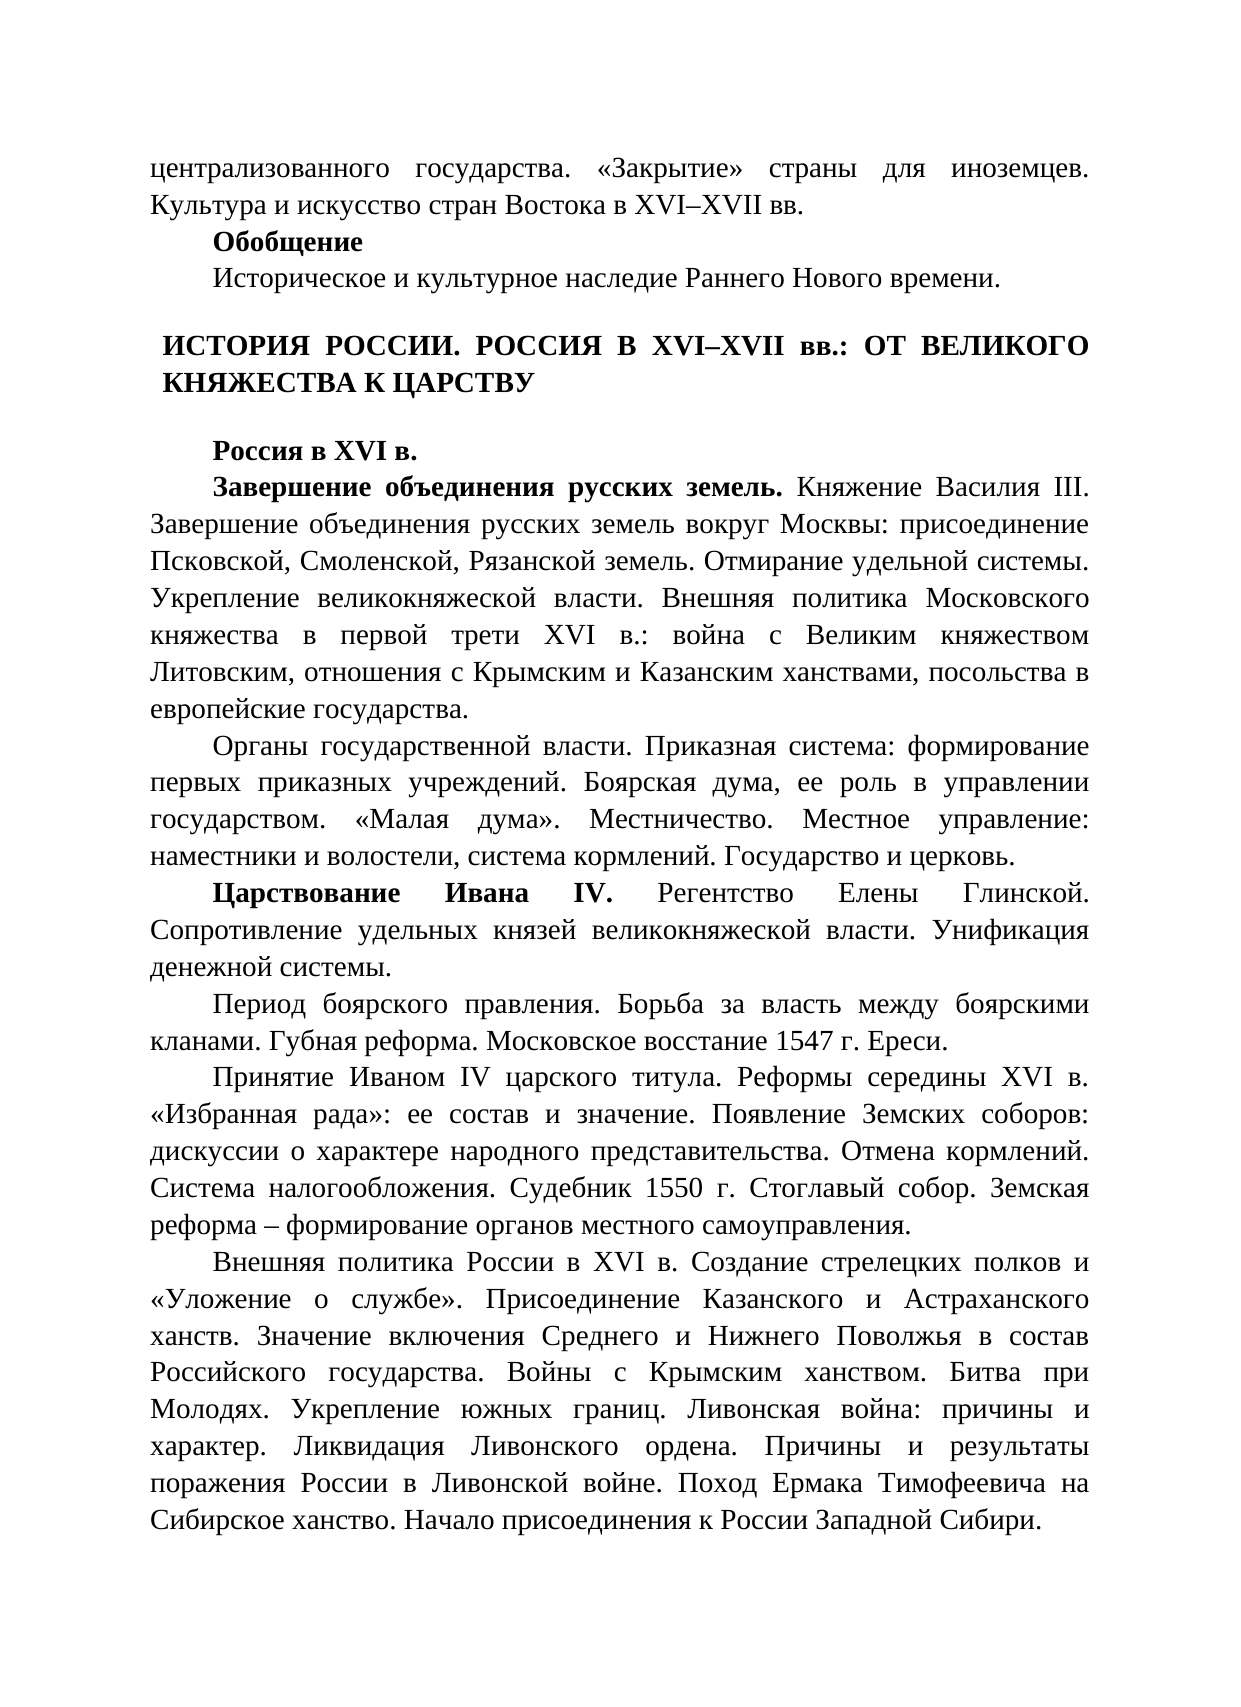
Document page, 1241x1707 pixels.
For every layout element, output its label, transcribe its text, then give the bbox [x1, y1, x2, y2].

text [150, 150, 1090, 220]
text Органы государственной власти. Приказная система: формирование первых приказных учреждений. Боярская дума, ее роль в управлении государством. «Малая дума». Местничество. Местное управление: наместники и волостели, система кормлений. Государство и церковь. [150, 728, 1090, 872]
text Обобщение [150, 224, 1090, 257]
text Россия в XVI в. [150, 433, 1090, 466]
text Царствование Ивана IV. Регентство Елены Глинской. Сопротивление удельных князей великокняжеской власти. Унификация денежной системы. [150, 875, 1090, 982]
text Внешняя политика России в XVI в. Создание стрелецких полков и «Уложение о службе». Присоединение Казанского и Астраханского ханств. Значение включения Среднего и Нижнего Поволжья в состав Российского государства. Войны с Крымским ханством. Битва при Молодях. Укрепление южных границ. Ливонская война: причины и характер. Ликвидация Ливонского ордена. Причины и результаты поражения России в Ливонской войне. Поход Ермака Тимофеевича на Сибирское ханство. Начало присоединения к России Западной Сибири. [150, 1244, 1090, 1536]
text Историческое и культурное наследие Раннего Нового времени. [150, 261, 1090, 294]
text ИСТОРИЯ РОССИИ. РОССИЯ В XVI–XVII вв.: ОТ ВЕЛИКОГО КНЯЖЕСТВА К ЦАРСТВУ [162, 328, 1090, 399]
text Завершение объединения русских земель. Княжение Василия III. Завершение объединения русских земель вокруг Москвы: присоединение Псковской, Смоленской, Рязанской земель. Отмирание удельной системы. Укрепление великокняжеской власти. Внешняя политика Московского княжества в первой трети XVI в.: война с Великим княжеством Литовским, отношения с Крымским и Казанским ханствами, посольства в европейские государства. [150, 469, 1090, 724]
text Принятие Иваном IV царского титула. Реформы середины XVI в. «Избранная рада»: ее состав и значение. Появление Земских соборов: дискуссии о характере народного представительства. Отмена кормлений. Система налогообложения. Судебник 1550 г. Стоглавый собор. Земская реформа – формирование органов местного самоуправления. [150, 1059, 1090, 1241]
text Период боярского правления. Борьба за власть между боярскими кланами. Губная реформа. Московское восстание 1547 г. Ереси. [150, 986, 1090, 1056]
